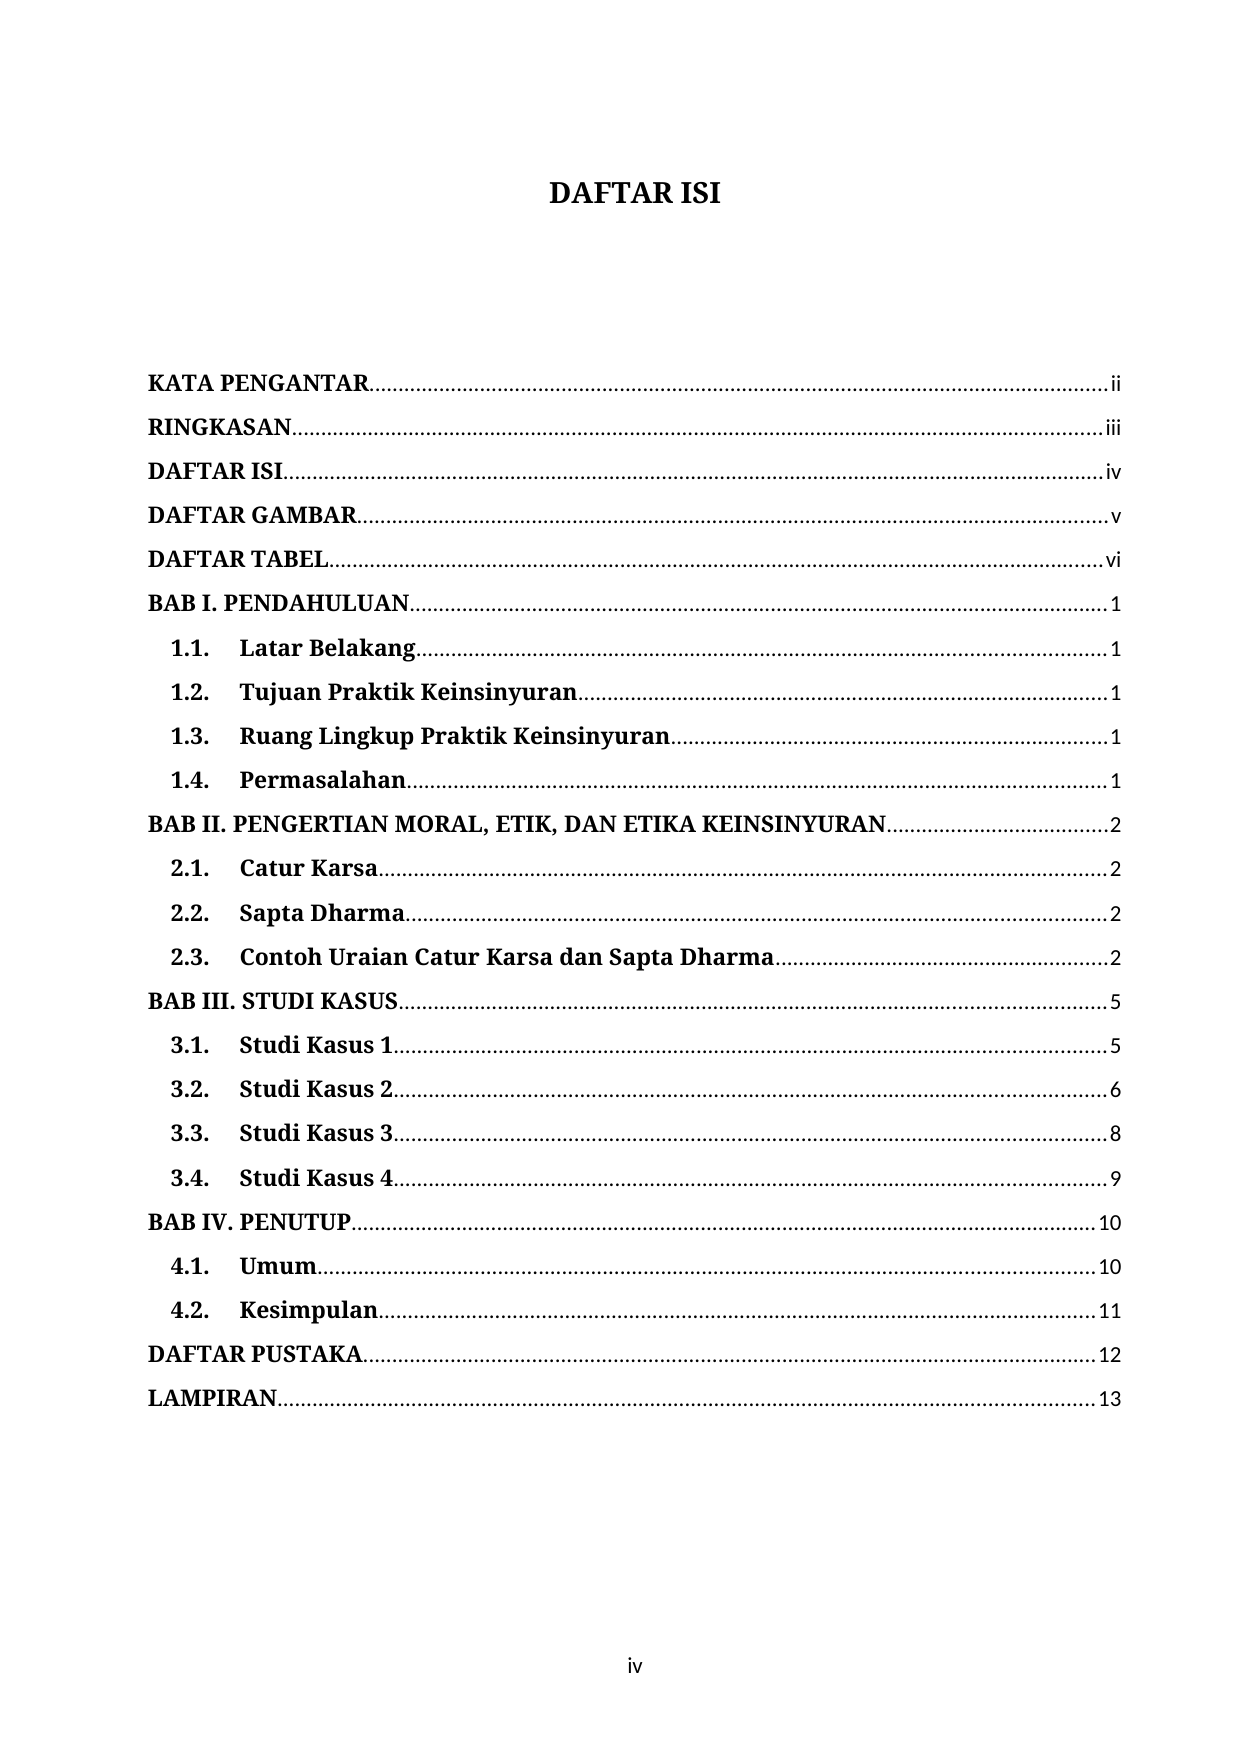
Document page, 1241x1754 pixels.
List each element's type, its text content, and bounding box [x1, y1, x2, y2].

subtitle DAFTAR ISI [148, 173, 1122, 212]
